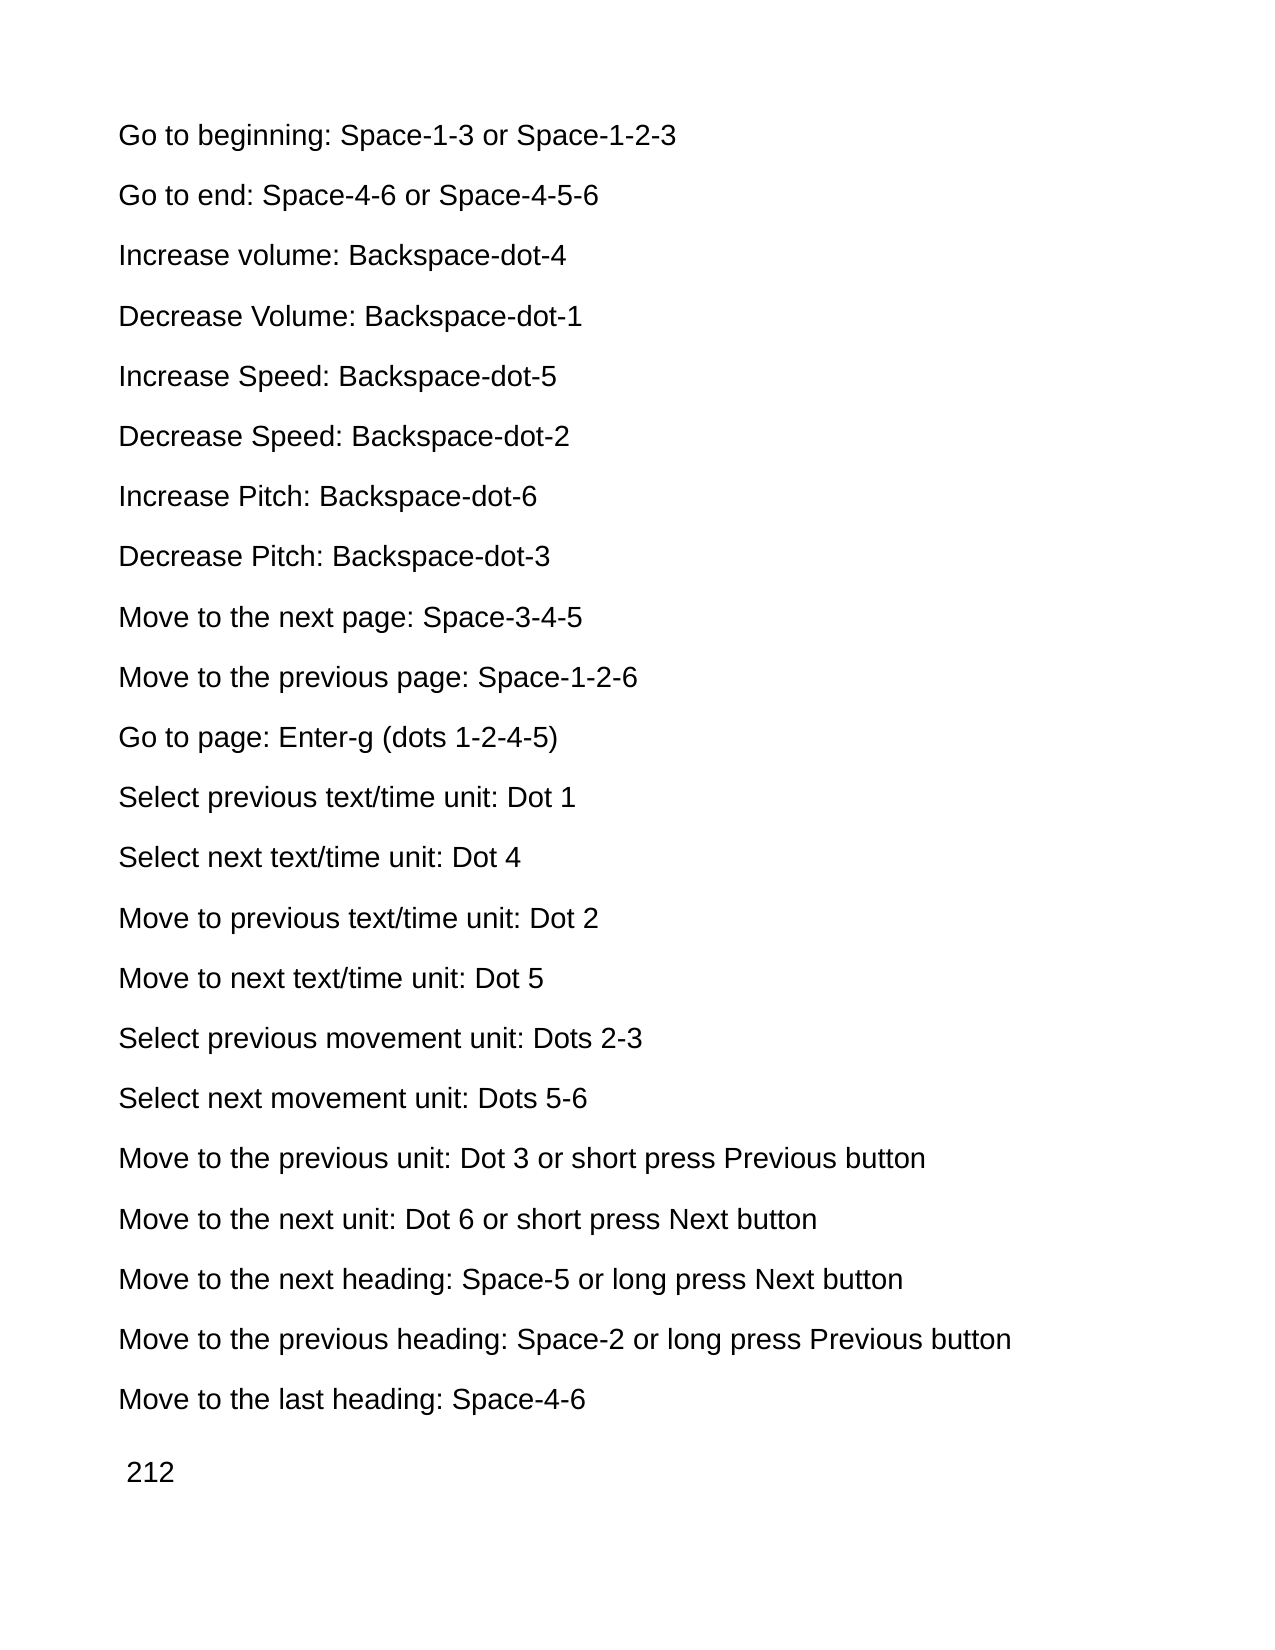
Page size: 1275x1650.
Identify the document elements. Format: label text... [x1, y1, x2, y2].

text Move to previous text/time unit: Dot 2 [118, 901, 1157, 934]
text Move to the previous unit: Dot 3 or short press Previous button [118, 1142, 1157, 1175]
text Increase volume: Backspace-dot-4 [118, 238, 1157, 272]
text Go to beginning: Space-1-3 or Space-1-2-3 [118, 118, 1157, 152]
text Select previous text/time unit: Dot 1 [118, 780, 1157, 814]
text Move to the previous page: Space-1-2-6 [118, 660, 1157, 693]
text Go to page: Enter-g (dots 1-2-4-5) [118, 720, 1157, 754]
text Move to the next page: Space-3-4-5 [118, 600, 1157, 633]
text Move to the next heading: Space-5 or long press Next button [118, 1262, 1157, 1296]
text Select next movement unit: Dots 5-6 [118, 1081, 1157, 1115]
text Decrease Pitch: Backspace-dot-3 [118, 539, 1157, 573]
text Move to the previous heading: Space-2 or long press Previous button [118, 1322, 1157, 1356]
text Move to the next unit: Dot 6 or short press Next button [118, 1202, 1157, 1235]
text Go to end: Space-4-6 or Space-4-5-6 [118, 178, 1157, 212]
text Increase Speed: Backspace-dot-5 [118, 359, 1157, 392]
text Move to the last heading: Space-4-6 [118, 1382, 1157, 1416]
text Decrease Volume: Backspace-dot-1 [118, 299, 1157, 332]
text Select previous movement unit: Dots 2-3 [118, 1021, 1157, 1055]
text Select next text/time unit: Dot 4 [118, 841, 1157, 874]
text Move to next text/time unit: Dot 5 [118, 961, 1157, 994]
text Increase Pitch: Backspace-dot-6 [118, 479, 1157, 513]
text Decrease Speed: Backspace-dot-2 [118, 419, 1157, 453]
